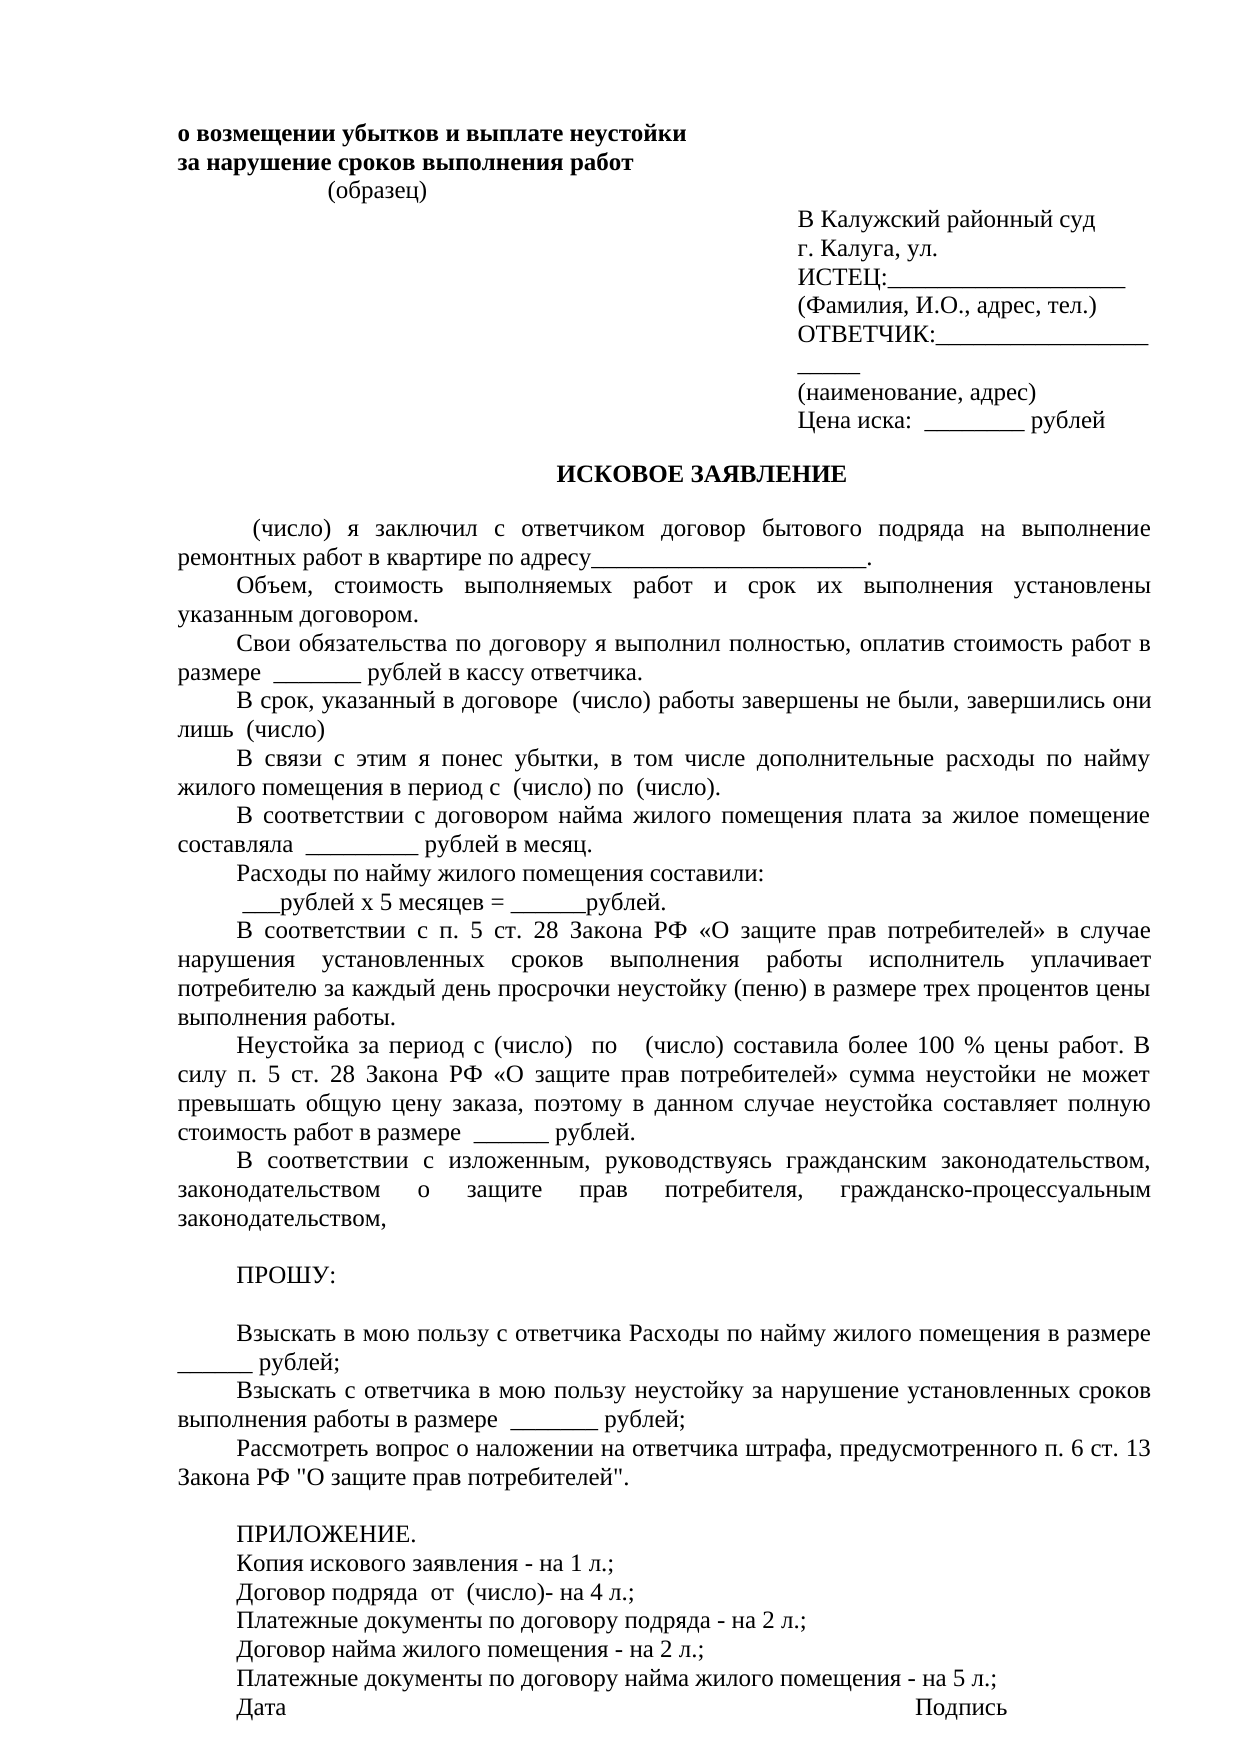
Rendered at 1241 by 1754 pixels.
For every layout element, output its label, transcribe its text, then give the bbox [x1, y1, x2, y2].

text Договор подряда от (число)- на 4 л.; [177, 1577, 1152, 1606]
text Взыскать с ответчика в мою пользу неустойку за нарушение установленных сроков выполнения работы в размере _______ рублей; [177, 1376, 1152, 1433]
text В срок, указанный в договоре (число) работы завершены не были, завершились они лишь (число) [177, 686, 1152, 743]
text Дата Подпись [177, 1692, 1152, 1721]
text Платежные документы по договору подряда - на 2 л.; [177, 1606, 1152, 1634]
text ИСКОВОЕ ЗАЯВЛЕНИЕ [177, 459, 1152, 488]
text г. Калуга, ул. [797, 233, 1152, 262]
text Платежные документы по договору найма жилого помещения - на 5 л.; [177, 1663, 1152, 1692]
text Копия искового заявления - на 1 л.; [177, 1548, 1152, 1577]
text Объем, стоимость выполняемых работ и срок их выполнения установлены указанным договором. [177, 571, 1152, 628]
text В Калужский районный суд [797, 204, 1152, 233]
text (число) я заключил с ответчиком договор бытового подряда на выполнение ремонтных работ в квартире по адресу______________________. [177, 513, 1152, 571]
text Свои обязательства по договору я выполнил полностью, оплатив стоимость работ в размере _______ рублей в кассу ответчика. [177, 628, 1152, 686]
text В соответствии с п. 5 ст. 28 Закона РФ «О защите прав потребителей» в случае нарушения установленных сроков выполнения работы исполнитель уплачивает потребителю за каждый день просрочки неустойку (пеню) в размере трех процентов цены выполнения работы. [177, 916, 1152, 1031]
text В соответствии с договором найма жилого помещения плата за жилое помещение составляла _________ рублей в месяц. [177, 801, 1152, 858]
text Расходы по найму жилого помещения составили: [177, 858, 1152, 887]
text (наименование, адрес) [797, 377, 1152, 406]
text ПРОШУ: [177, 1261, 1152, 1289]
text ПРИЛОЖЕНИЕ. [177, 1519, 1152, 1548]
text Договор найма жилого помещения - на 2 л.; [177, 1634, 1152, 1663]
text ИСТЕЦ:___________________ [797, 262, 1152, 291]
text о возмещении убытков и выплате неустойки [177, 118, 1152, 147]
text ___рублей х 5 месяцев = ______рублей. [177, 887, 1152, 916]
text Цена иска: ________ рублей [797, 406, 1152, 434]
text В связи с этим я понес убытки, в том числе дополнительные расходы по найму жилого помещения в период с (число) по (число). [177, 743, 1152, 801]
text за нарушение сроков выполнения работ [177, 147, 1152, 176]
text (образец) [177, 176, 1152, 204]
text Неустойка за период с (число) по (число) составила более 100 % цены работ. В силу п. 5 ст. 28 Закона РФ «О защите прав потребителей» сумма неустойки не может превышать общую цену заказа, поэтому в данном случае неустойка составляет полную стоимость работ в размере ______ рублей. [177, 1031, 1152, 1146]
text Взыскать в мою пользу с ответчика Расходы по найму жилого помещения в размере ______ рублей; [177, 1318, 1152, 1376]
text (Фамилия, И.О., адрес, тел.) [797, 291, 1152, 319]
text ОТВЕТЧИК:______________________ [797, 319, 1152, 377]
text В соответствии с изложенным, руководствуясь гражданским законодательством, законодательством о защите прав потребителя, гражданско-процессуальным законодательством, [177, 1146, 1152, 1232]
text Рассмотреть вопрос о наложении на ответчика штрафа, предусмотренного п. 6 ст. 13 Закона РФ "О защите прав потребителей". [177, 1433, 1152, 1491]
